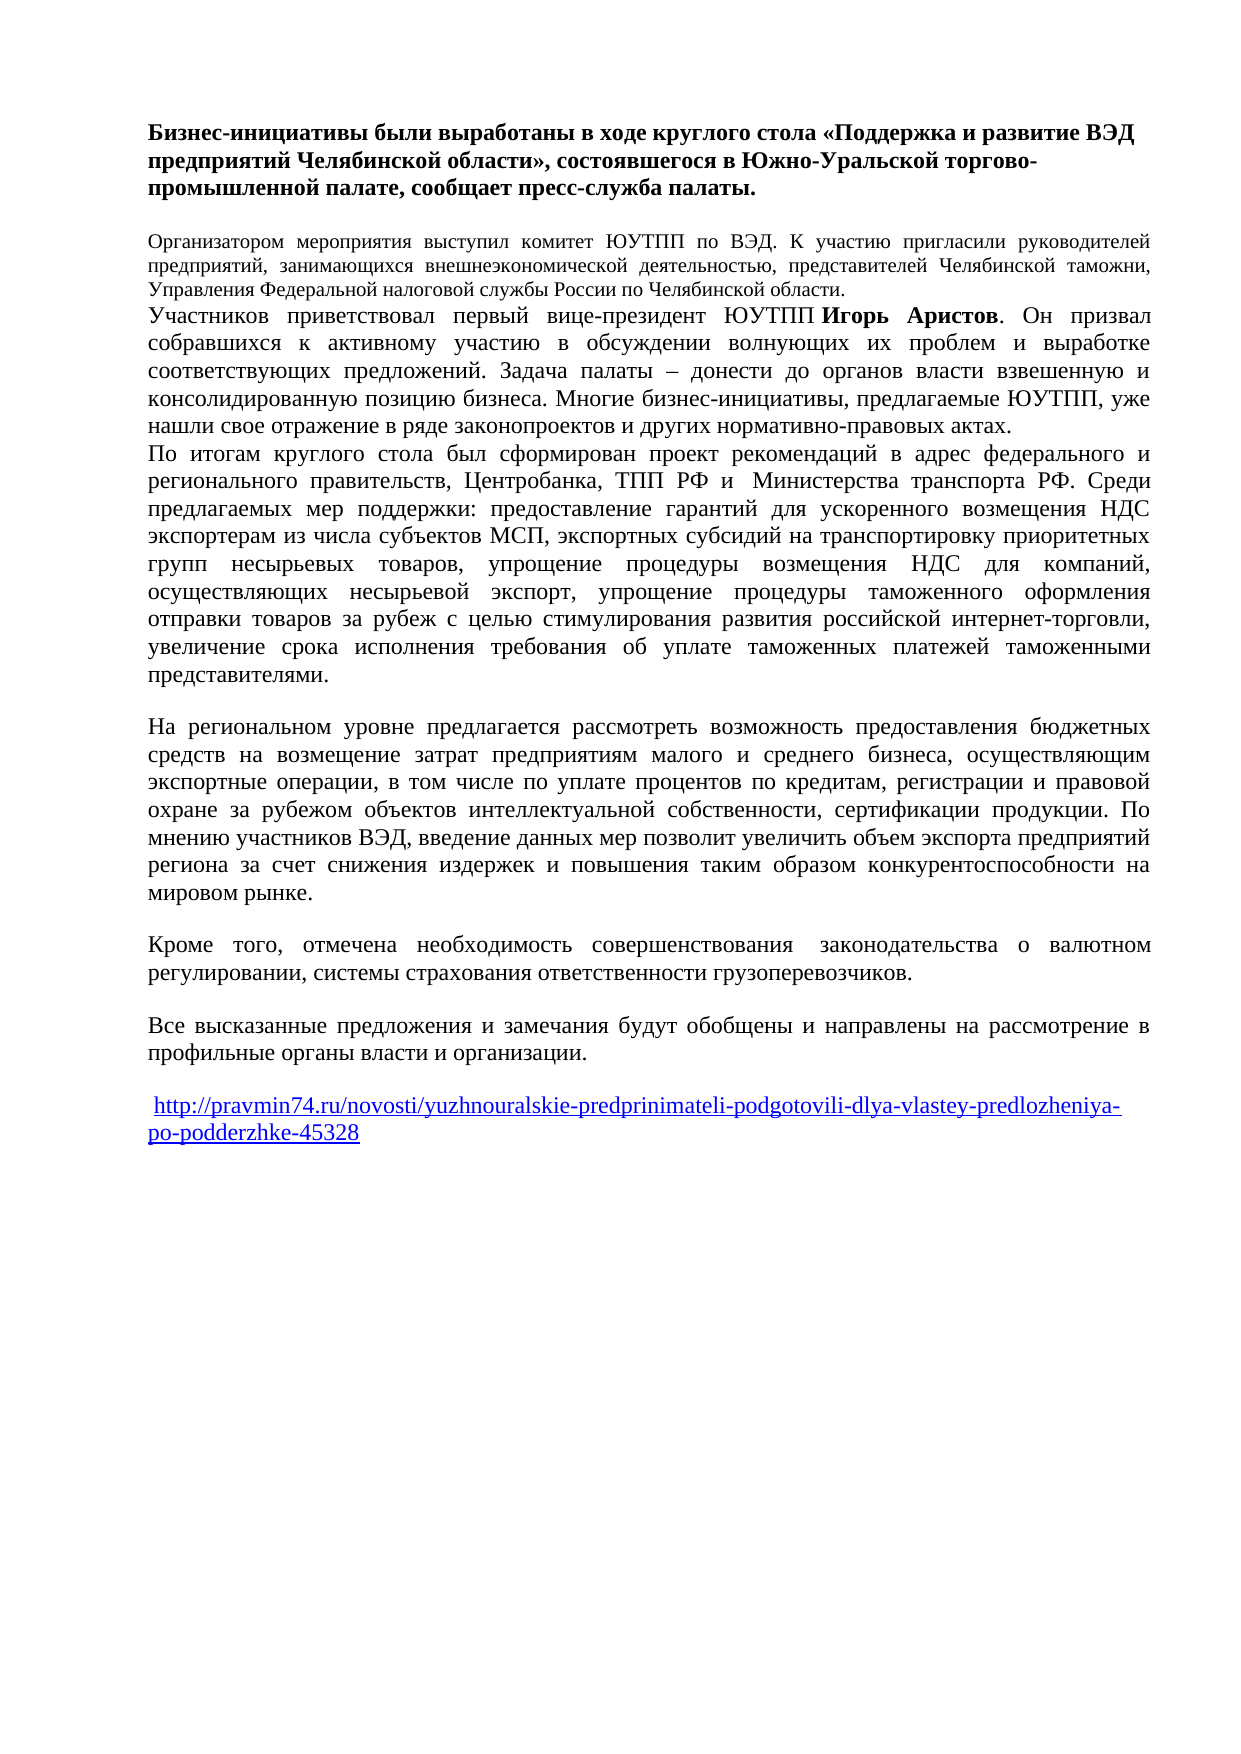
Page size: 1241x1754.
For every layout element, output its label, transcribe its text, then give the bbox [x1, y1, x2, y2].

text Бизнес-инициативы были выработаны в ходе круглого стола «Поддержка и развитие ВЭД предприятий Челябинской области», состоявшегося в Южно-Уральской торгово-промышленной палате, сообщает пресс-служба палаты. [148, 118, 1152, 201]
text Кроме того, отмечена необходимость совершенствования законодательства о валютном регулировании, системы страхования ответственности грузоперевозчиков. [148, 930, 1152, 986]
text По итогам круглого стола был сформирован проект рекомендаций в адрес федерального и регионального правительств, Центробанка, ТПП РФ и Министерства транспорта РФ. Среди предлагаемых мер поддержки: предоставление гарантий для ускоренного возмещения НДС экспортерам из числа субъектов МСП, экспортных субсидий на транспортировку приоритетных групп несырьевых товаров, упрощение процедуры возмещения НДС для компаний, осуществляющих несырьевой экспорт, упрощение процедуры таможенного оформления отправки товаров за рубеж с целью стимулирования развития российской интернет-торговли, увеличение срока исполнения требования об уплате таможенных платежей таможенными представителями. [148, 439, 1152, 687]
text Участников приветствовал первый вице-президент ЮУТПП Игорь Аристов. Он призвал собравшихся к активному участию в обсуждении волнующих их проблем и выработке соответствующих предложений. Задача палаты – донести до органов власти взвешенную и консолидированную позицию бизнеса. Многие бизнес-инициативы, предлагаемые ЮУТПП, уже нашли свое отражение в ряде законопроектов и других нормативно-правовых актах. [148, 301, 1152, 439]
text http://pravmin74.ru/novosti/yuzhnouralskie-predprinimateli-podgotovili-dlya-vlastey-predlozheniya-po-podderzhke-45328 [148, 1091, 1152, 1146]
text Все высказанные предложения и замечания будут обобщены и направлены на рассмотрение в профильные органы власти и организации. [148, 1011, 1152, 1066]
text Организатором мероприятия выступил комитет ЮУТПП по ВЭД. К участию пригласили руководителей предприятий, занимающихся внешнеэкономической деятельностью, представителей Челябинской таможни, Управления Федеральной налоговой службы России по Челябинской области. [148, 228, 1152, 301]
text На региональном уровне предлагается рассмотреть возможность предоставления бюджетных средств на возмещение затрат предприятиям малого и среднего бизнеса, осуществляющим экспортные операции, в том числе по уплате процентов по кредитам, регистрации и правовой охране за рубежом объектов интеллектуальной собственности, сертификации продукции. По мнению участников ВЭД, введение данных мер позволит увеличить объем экспорта предприятий региона за счет снижения издержек и повышения таким образом конкурентоспособности на мировом рынке. [148, 712, 1152, 905]
